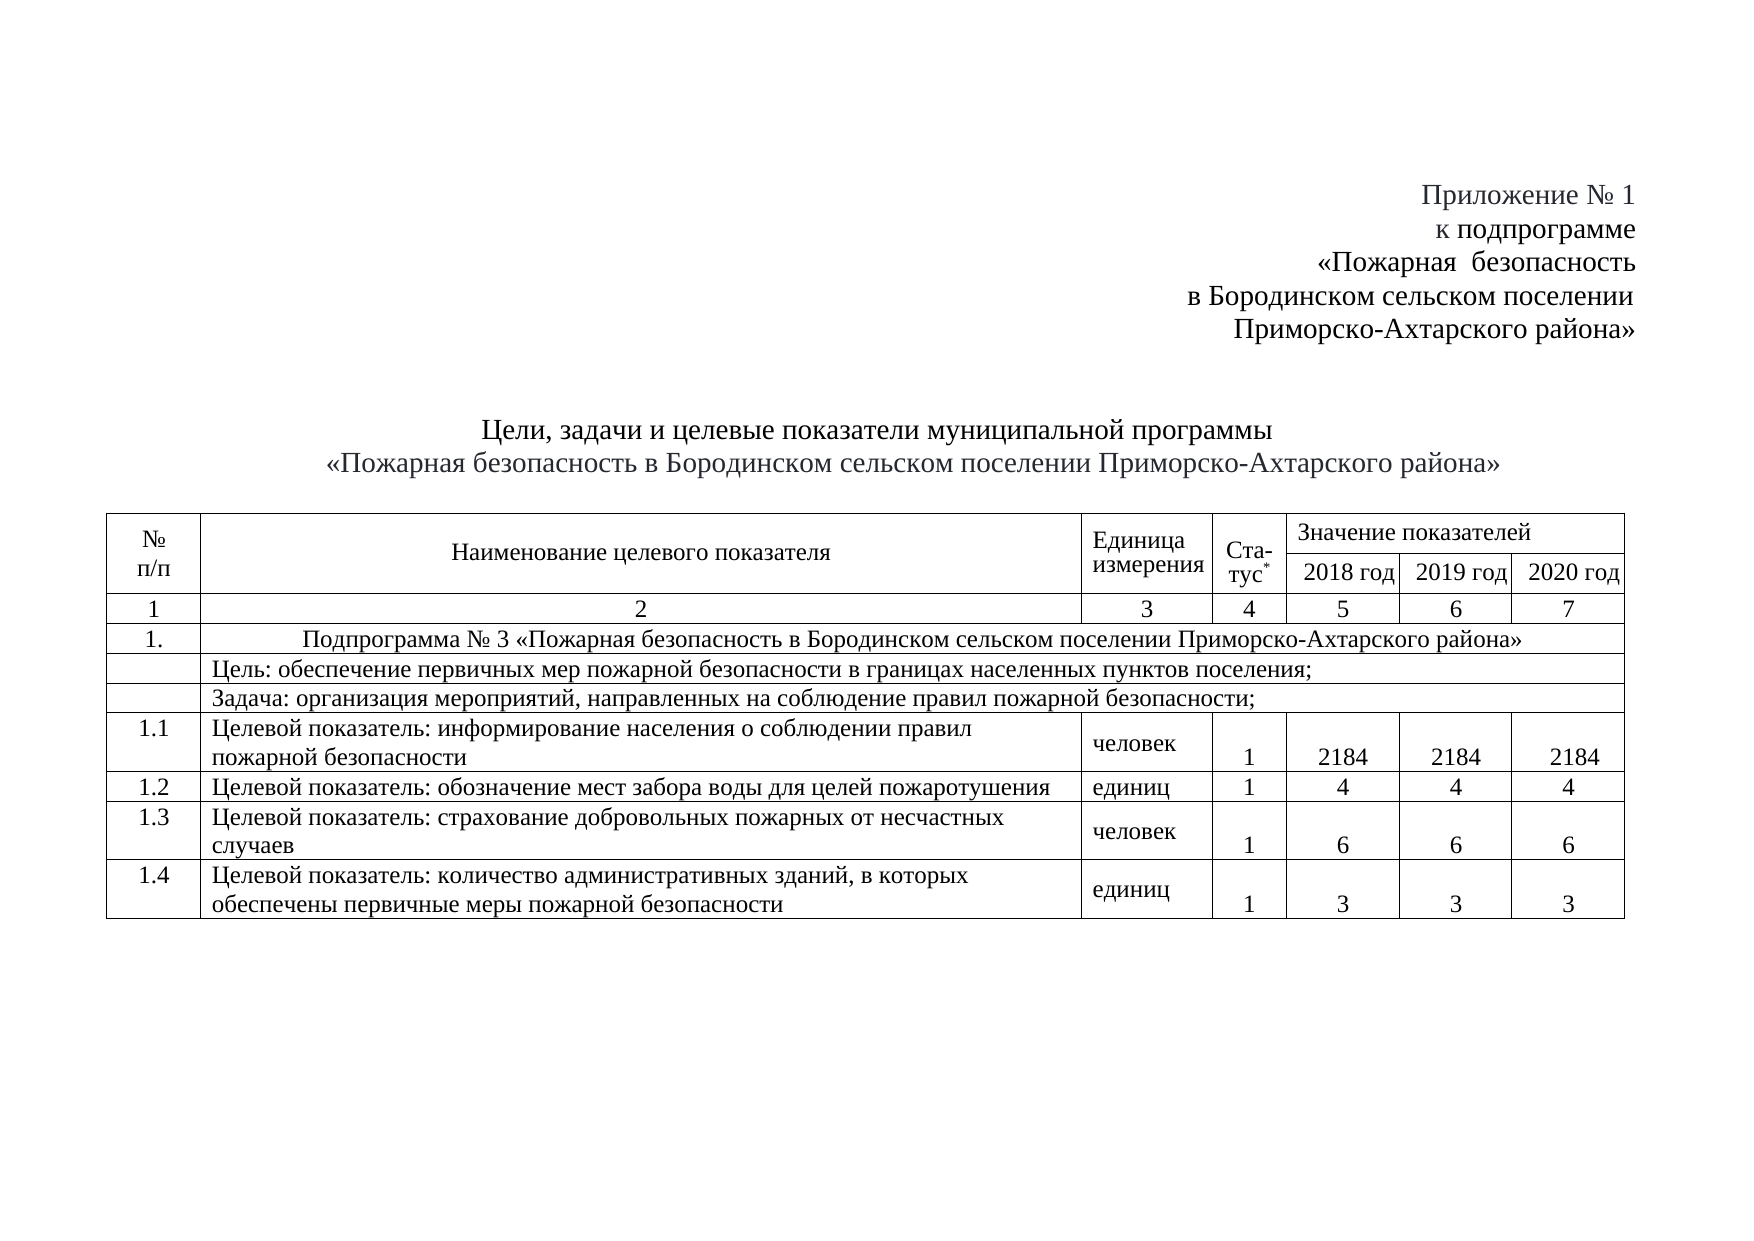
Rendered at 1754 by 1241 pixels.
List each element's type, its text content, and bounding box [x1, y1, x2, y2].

text в Бородинском сельском поселении [118, 278, 1636, 311]
table_header Наименование целевого показателя [201, 514, 1081, 593]
table_cell единиц [1082, 860, 1212, 918]
table_cell Задача: организация мероприятий, направленных на соблюдение правил пожарной безопасности; [201, 684, 1624, 712]
table_cell Подпрограмма № 3 «Пожарная безопасность в Бородинском сельском поселении Приморско-Ахтарского района» [201, 624, 1624, 653]
table_cell 3 [1287, 860, 1399, 918]
table_cell 6 [1400, 594, 1511, 623]
text «Пожарная безопасность [118, 244, 1636, 278]
table_cell 2184 [1512, 713, 1624, 771]
table_cell 1 [1213, 860, 1286, 918]
table_cell 2020 год [1512, 554, 1624, 593]
text Цели, задачи и целевые показатели муниципальной программы [118, 412, 1636, 446]
text к подпрограмме [118, 211, 1636, 244]
table_cell Целевой показатель: количество административных зданий, в которых обеспечены первичные меры пожарной безопасности [201, 860, 1081, 918]
table_cell 4 [1400, 772, 1511, 801]
table_cell [107, 654, 200, 682]
table_cell 2 [201, 594, 1081, 623]
table_cell Цель: обеспечение первичных мер пожарной безопасности в границах населенных пунктов поселения; [201, 654, 1624, 682]
table_cell 1 [1213, 713, 1286, 771]
table_cell 6 [1287, 802, 1399, 859]
table_cell Целевой показатель: информирование населения о соблюдении правил пожарной безопасности [201, 713, 1081, 771]
table_header Ста-тус* [1213, 514, 1286, 593]
table_cell 2184 [1287, 713, 1399, 771]
table_cell 3 [1082, 594, 1212, 623]
table_cell 4 [1512, 772, 1624, 801]
table_cell 6 [1400, 802, 1511, 859]
table_header Единица измерения [1082, 514, 1212, 593]
table_cell 5 [1287, 594, 1399, 623]
table_cell 1. [107, 624, 200, 653]
table_cell 4 [1287, 772, 1399, 801]
table_cell человек [1082, 802, 1212, 859]
table_header № п/п [107, 514, 200, 593]
table_cell 1.4 [107, 860, 200, 918]
text Приморско-Ахтарского района» [118, 311, 1636, 345]
table_cell 4 [1213, 594, 1286, 623]
table_cell единиц [1082, 772, 1212, 801]
table_cell 7 [1512, 594, 1624, 623]
table_cell 1.3 [107, 802, 200, 859]
table_cell 1.1 [107, 713, 200, 771]
table_cell 1.2 [107, 772, 200, 801]
table_cell 1 [1213, 802, 1286, 859]
table_cell 2019 год [1400, 554, 1511, 593]
table_cell 1 [1213, 772, 1286, 801]
table_cell 6 [1512, 802, 1624, 859]
text «Пожарная безопасность в Бородинском сельском поселении Приморско-Ахтарского района» [118, 446, 1636, 479]
table_header Значение показателей [1287, 514, 1624, 553]
table_cell Целевой показатель: страхование добровольных пожарных от несчастных случаев [201, 802, 1081, 859]
table_cell человек [1082, 713, 1212, 771]
table_cell 3 [1400, 860, 1511, 918]
table_cell Целевой показатель: обозначение мест забора воды для целей пожаротушения [201, 772, 1081, 801]
text Приложение № 1 [118, 177, 1636, 211]
table_cell 2184 [1400, 713, 1511, 771]
table_cell 2018 год [1287, 554, 1399, 593]
table_cell [107, 684, 200, 712]
table_cell 3 [1512, 860, 1624, 918]
table_cell 1 [107, 594, 200, 623]
